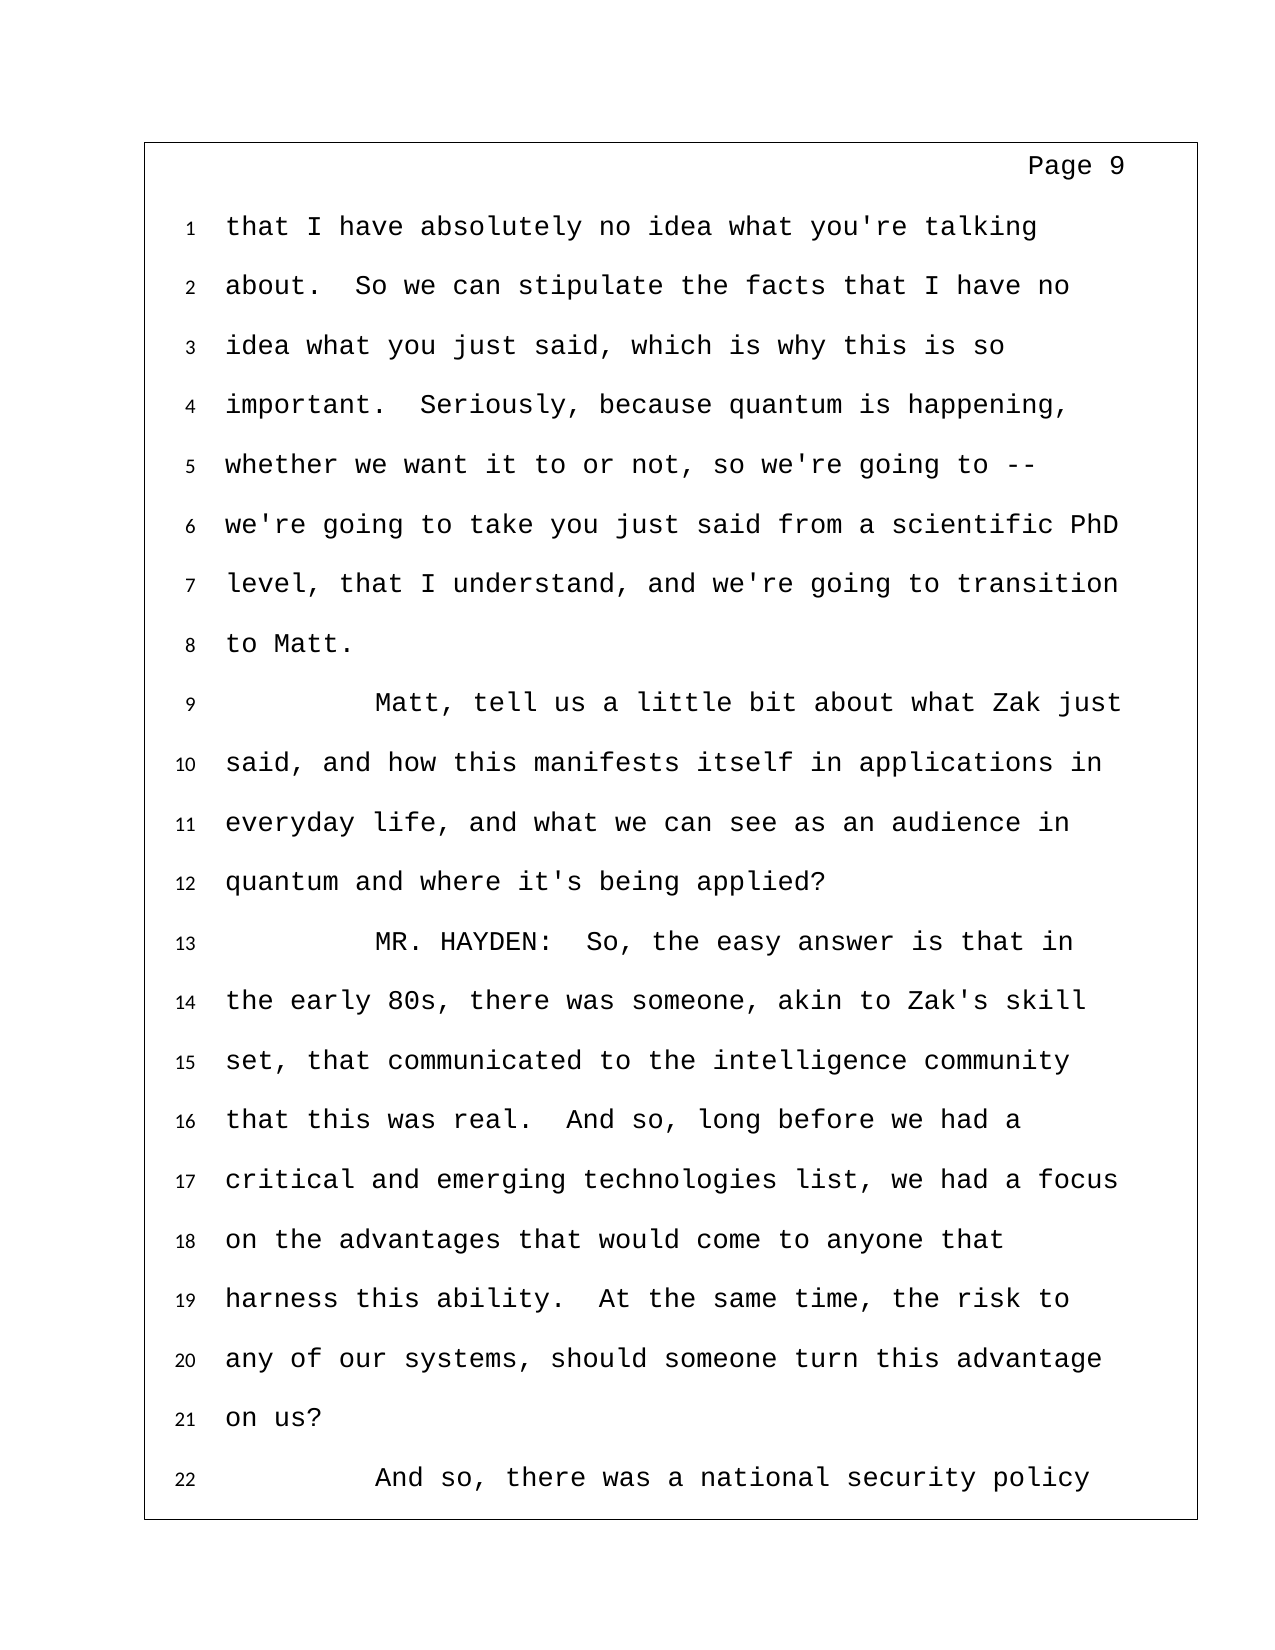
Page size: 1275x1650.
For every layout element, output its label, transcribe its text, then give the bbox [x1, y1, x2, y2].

text Matt, tell us a little bit about what Zak just said, and how this manifests itself in applications in everyday life, and what we can see as an audience in quantum and where it's being applied? [225, 664, 1125, 902]
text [225, 187, 1125, 664]
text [225, 1439, 1125, 1498]
text MR. HAYDEN: So, the easy answer is that in the early 80s, there was someone, akin to Zak's skill set, that communicated to the intelligence community that this was real. And so, long before we had a critical and emerging technologies list, we had a focus on the advantages that would come to anyone that harness this ability. At the same time, the risk to any of our systems, should someone turn this advantage on us? [225, 902, 1125, 1439]
